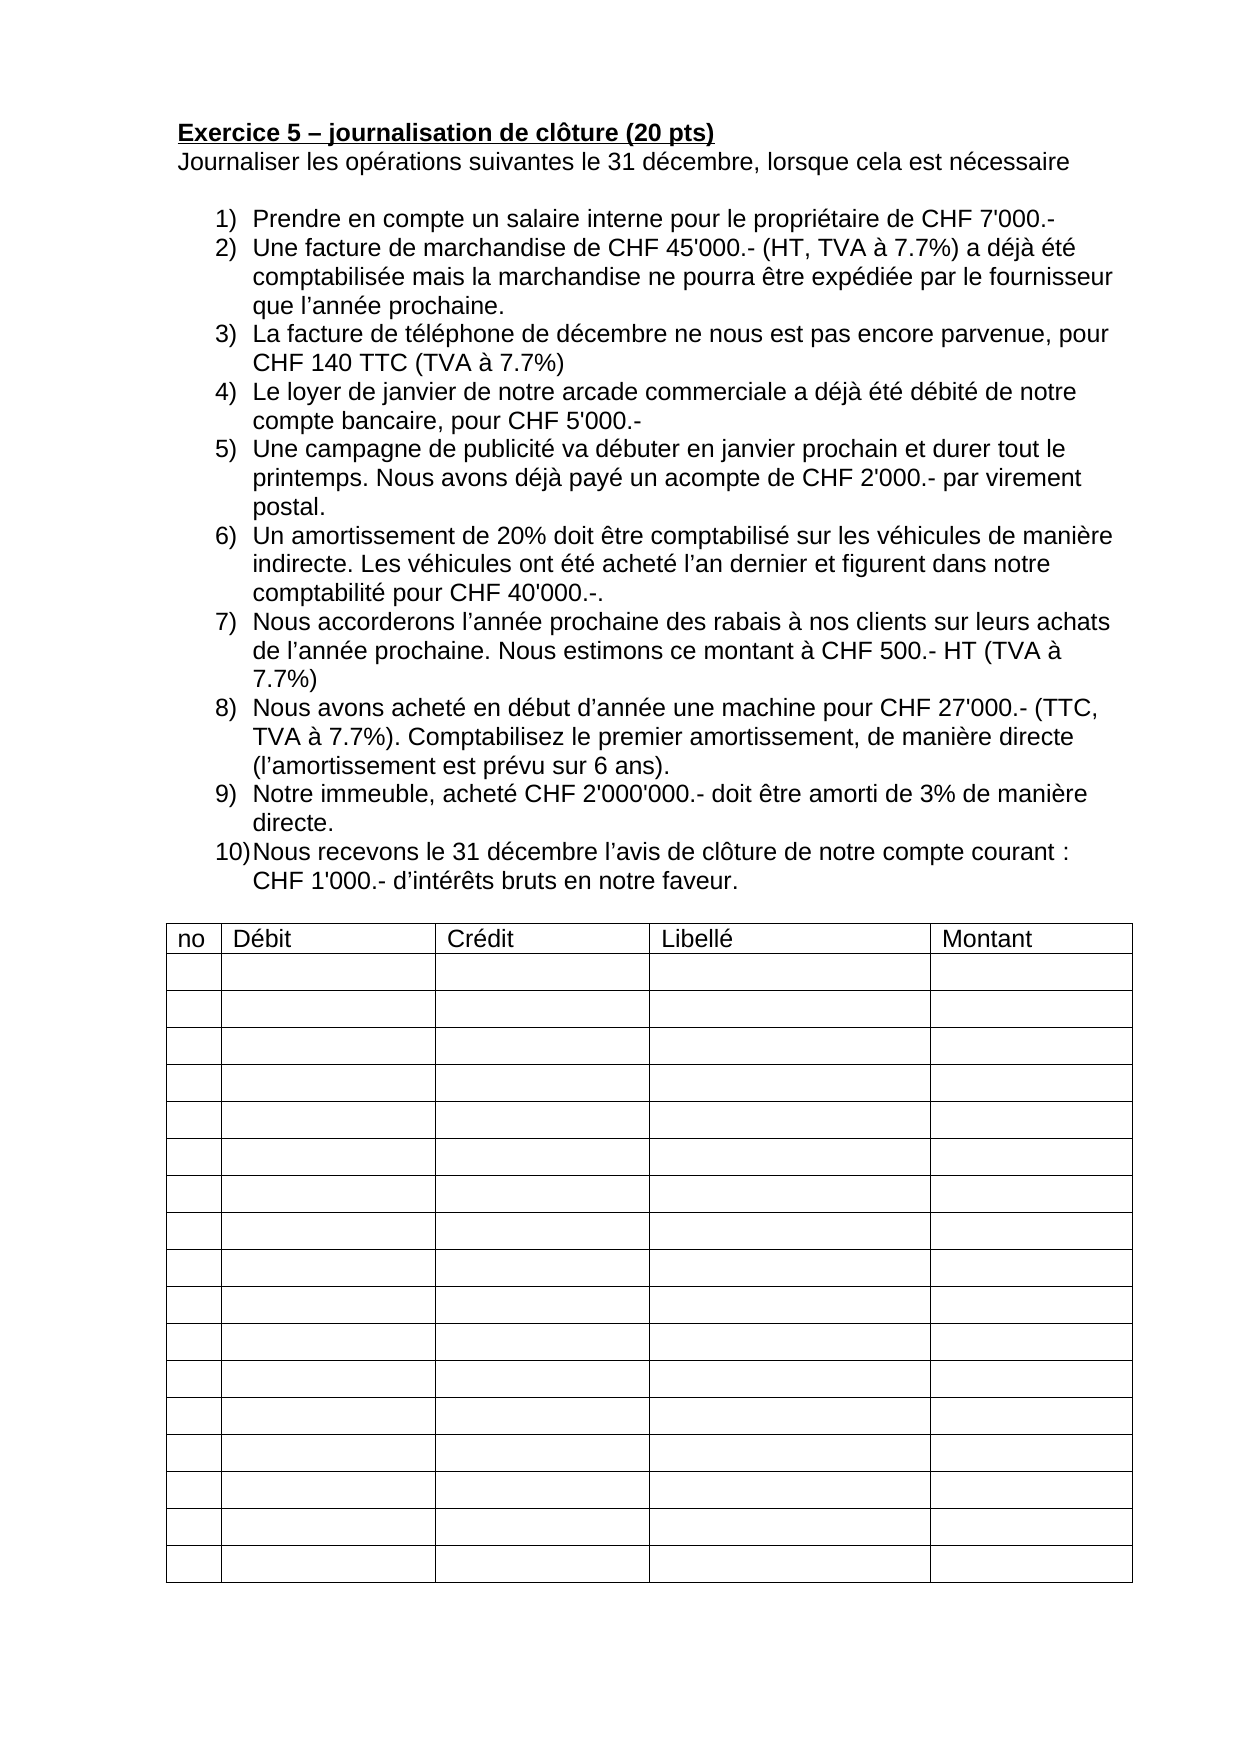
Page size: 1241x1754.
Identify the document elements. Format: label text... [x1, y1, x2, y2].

table_cell [222, 1287, 435, 1323]
table_cell [222, 954, 435, 990]
table_cell [650, 1435, 930, 1471]
table_cell [222, 1176, 435, 1212]
table_cell [650, 991, 930, 1027]
table_cell [167, 1102, 221, 1138]
list Nous recevons le 31 décembre l’avis de clôture de notre compte courant : CHF 1'000.- d’intérêts bruts en notre faveur. [215, 837, 1122, 894]
table_cell [436, 1213, 649, 1249]
table_cell [436, 991, 649, 1027]
table_cell [167, 1324, 221, 1360]
table_cell [650, 1398, 930, 1434]
table_cell [167, 1361, 221, 1397]
table_cell [436, 1361, 649, 1397]
table_cell [650, 1250, 930, 1286]
table_cell [167, 1472, 221, 1508]
table_cell [167, 1065, 221, 1101]
table_cell [436, 1102, 649, 1138]
table_cell [222, 1065, 435, 1101]
table_header Débit [222, 924, 435, 953]
table_cell [650, 1176, 930, 1212]
table_cell [650, 1065, 930, 1101]
table_cell [222, 1435, 435, 1471]
list Une facture de marchandise de CHF 45'000.- (HT, TVA à 7.7%) a déjà été comptabilisée mais la marchandise ne pourra être expédiée par le fournisseur que l’année prochaine. [215, 233, 1122, 319]
table_cell [436, 1065, 649, 1101]
table_header Crédit [436, 924, 649, 953]
table_cell [222, 1361, 435, 1397]
list Nous accorderons l’année prochaine des rabais à nos clients sur leurs achats de l’année prochaine. Nous estimons ce montant à CHF 500.- HT (TVA à 7.7%) [215, 607, 1122, 693]
table_cell [222, 1324, 435, 1360]
table_cell [167, 1398, 221, 1434]
table_cell [436, 954, 649, 990]
table_cell [931, 1176, 1132, 1212]
table_cell [167, 991, 221, 1027]
table_cell [931, 1287, 1132, 1323]
table_cell [436, 1435, 649, 1471]
table_cell [650, 954, 930, 990]
table_cell [650, 1509, 930, 1544]
table_cell [167, 1176, 221, 1212]
table_cell [931, 991, 1132, 1027]
table_cell [222, 1250, 435, 1286]
table_cell [931, 1250, 1132, 1286]
table_cell [436, 1472, 649, 1508]
list Nous avons acheté en début d’année une machine pour CHF 27'000.- (TTC, TVA à 7.7%). Comptabilisez le premier amortissement, de manière directe (l’amortissement est prévu sur 6 ans). [215, 693, 1122, 779]
table_cell [650, 1472, 930, 1508]
table_cell [931, 1546, 1132, 1582]
list Un amortissement de 20% doit être comptabilisé sur les véhicules de manière indirecte. Les véhicules ont été acheté l’an dernier et figurent dans notre comptabilité pour CHF 40'000.-. [215, 521, 1122, 607]
table_cell [436, 1324, 649, 1360]
table_cell [650, 1213, 930, 1249]
table_cell [931, 954, 1132, 990]
table_cell [222, 1472, 435, 1508]
table_cell [167, 954, 221, 990]
table_cell [167, 1546, 221, 1582]
table_cell [650, 1102, 930, 1138]
table_header Montant [931, 924, 1132, 953]
table_cell [650, 1139, 930, 1175]
list Prendre en compte un salaire interne pour le propriétaire de CHF 7'000.- [215, 204, 1122, 233]
table_cell [222, 1509, 435, 1544]
table_cell [931, 1065, 1132, 1101]
list Une campagne de publicité va débuter en janvier prochain et durer tout le printemps. Nous avons déjà payé un acompte de CHF 2'000.- par virement postal. [215, 434, 1122, 521]
table_cell [436, 1250, 649, 1286]
table_cell [931, 1028, 1132, 1064]
table_cell [222, 1213, 435, 1249]
table_cell [222, 1028, 435, 1064]
table_cell [931, 1324, 1132, 1360]
table_header Libellé [650, 924, 930, 953]
text Exercice 5 – journalisation de clôture (20 pts) [177, 118, 1122, 147]
table_cell [436, 1176, 649, 1212]
table_cell [436, 1398, 649, 1434]
table_cell [436, 1028, 649, 1064]
table_cell [167, 1139, 221, 1175]
text Journaliser les opérations suivantes le 31 décembre, lorsque cela est nécessaire [177, 147, 1122, 176]
table_cell [167, 1213, 221, 1249]
list La facture de téléphone de décembre ne nous est pas encore parvenue, pour CHF 140 TTC (TVA à 7.7%) [215, 319, 1122, 377]
table_cell [931, 1139, 1132, 1175]
table_cell [931, 1213, 1132, 1249]
table_cell [931, 1102, 1132, 1138]
table_cell [650, 1287, 930, 1323]
table_cell [222, 991, 435, 1027]
table_cell [222, 1102, 435, 1138]
table_cell [650, 1361, 930, 1397]
table_cell [650, 1324, 930, 1360]
table_cell [167, 1028, 221, 1064]
list Le loyer de janvier de notre arcade commerciale a déjà été débité de notre compte bancaire, pour CHF 5'000.- [215, 377, 1122, 434]
table_cell [650, 1028, 930, 1064]
table_header no [167, 924, 221, 953]
list Notre immeuble, acheté CHF 2'000'000.- doit être amorti de 3% de manière directe. [215, 779, 1122, 837]
table_cell [931, 1398, 1132, 1434]
table_cell [436, 1287, 649, 1323]
table_cell [222, 1398, 435, 1434]
table_cell [931, 1472, 1132, 1508]
table_cell [222, 1139, 435, 1175]
table_cell [931, 1435, 1132, 1471]
table_cell [650, 1546, 930, 1582]
table_cell [436, 1546, 649, 1582]
table_cell [436, 1509, 649, 1544]
table_cell [167, 1435, 221, 1471]
table_cell [931, 1361, 1132, 1397]
table_cell [222, 1546, 435, 1582]
table_cell [167, 1509, 221, 1544]
table_cell [167, 1287, 221, 1323]
table_cell [167, 1250, 221, 1286]
table_cell [436, 1139, 649, 1175]
table_cell [931, 1509, 1132, 1544]
